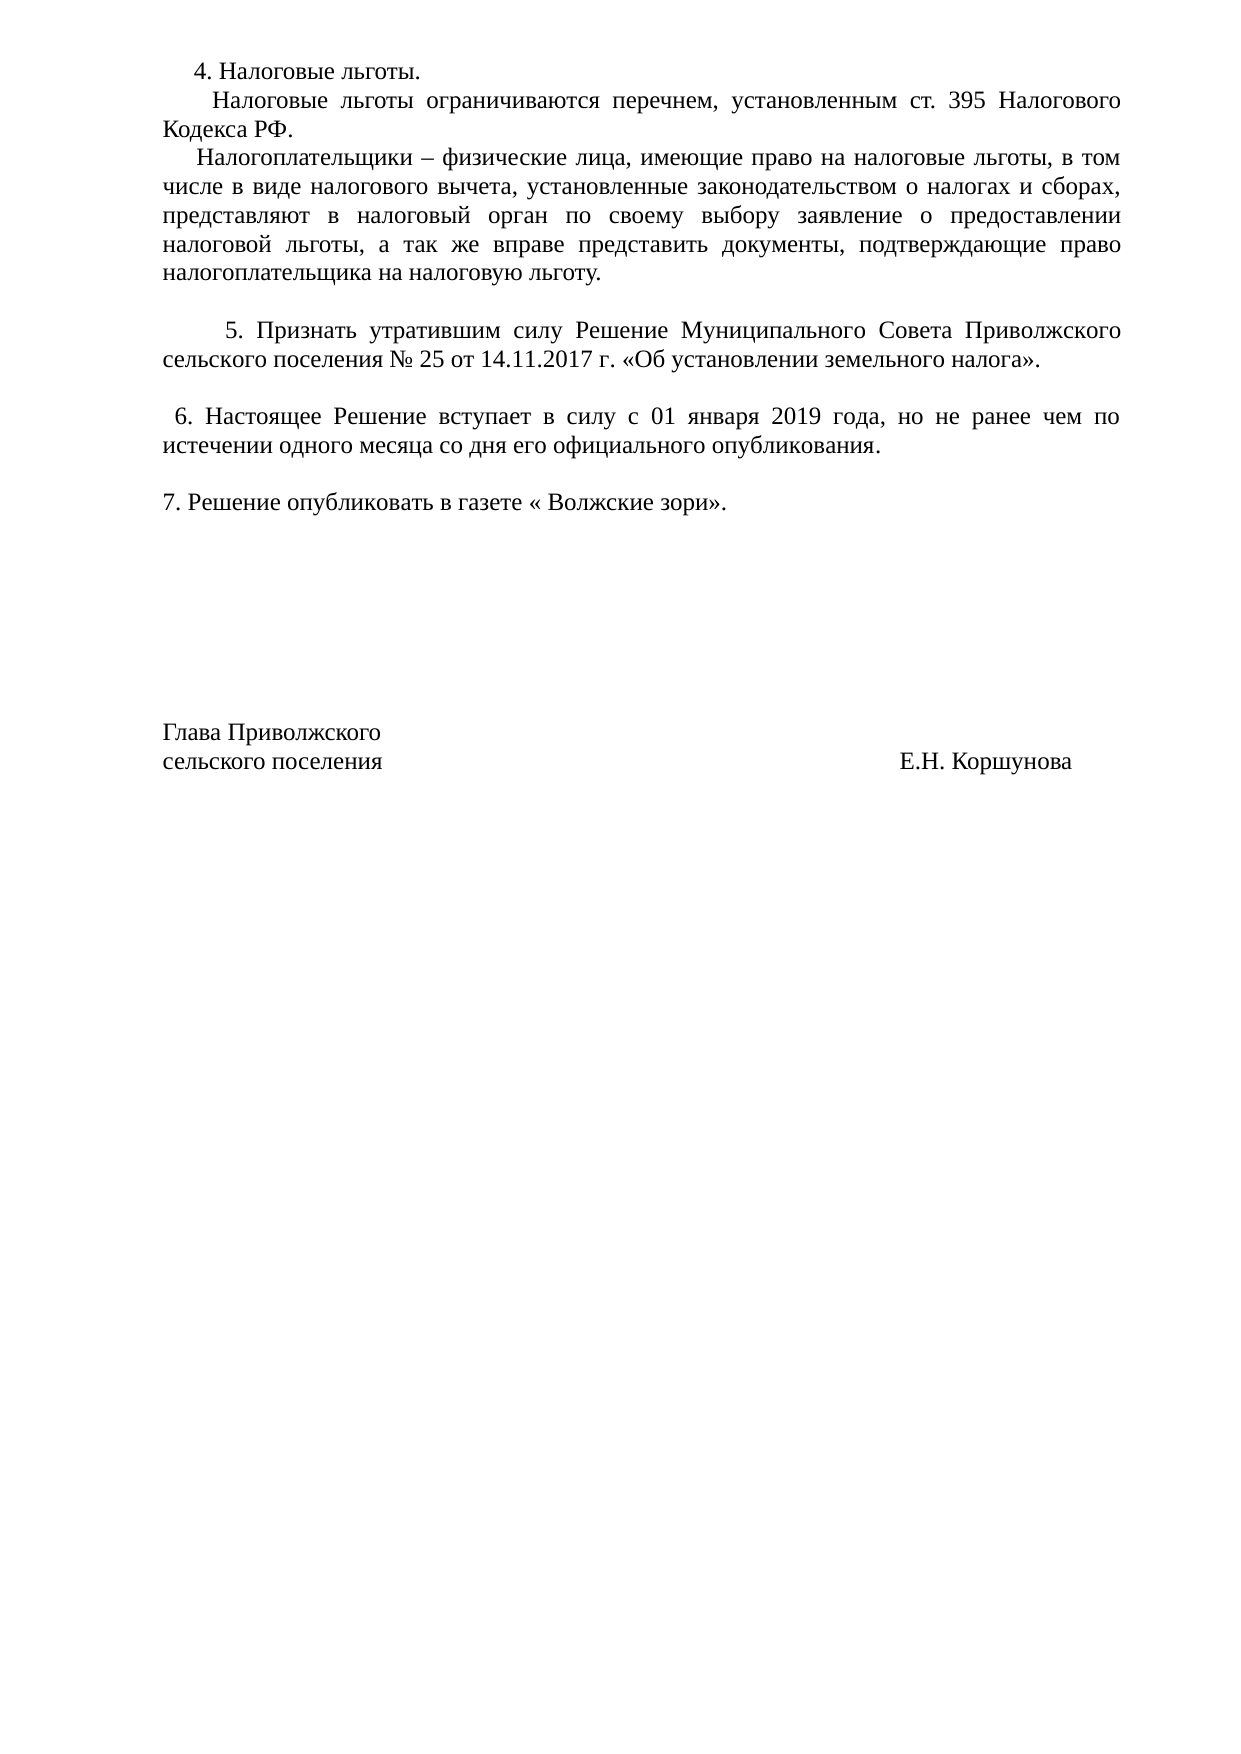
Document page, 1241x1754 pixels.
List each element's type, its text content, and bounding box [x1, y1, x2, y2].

text 4. Налоговые льготы. [162, 56, 1122, 85]
text Налоговые льготы ограничиваются перечнем, установленным ст. 395 Налогового Кодекса РФ. [162, 85, 1122, 142]
text сельского поселения Е.Н. Коршунова [162, 746, 1122, 775]
text Глава Приволжского [162, 717, 1122, 746]
text 7. Решение опубликовать в газете « Волжские зори». [118, 487, 1122, 516]
text 5. Признать утратившим силу Решение Муниципального Совета Приволжского сельского поселения № 25 от 14.11.2017 г. «Об установлении земельного налога». [162, 315, 1122, 372]
text 6. Настоящее Решение вступает в силу с 01 января 2019 года, но не ранее чем по истечении одного месяца со дня его официального опубликования. [162, 401, 1122, 459]
text Налогоплательщики – физические лица, имеющие право на налоговые льготы, в том числе в виде налогового вычета, установленные законодательством о налогах и сборах, представляют в налоговый орган по своему выбору заявление о предоставлении налоговой льготы, а так же вправе представить документы, подтверждающие право налогоплательщика на налоговую льготу. [162, 142, 1122, 286]
